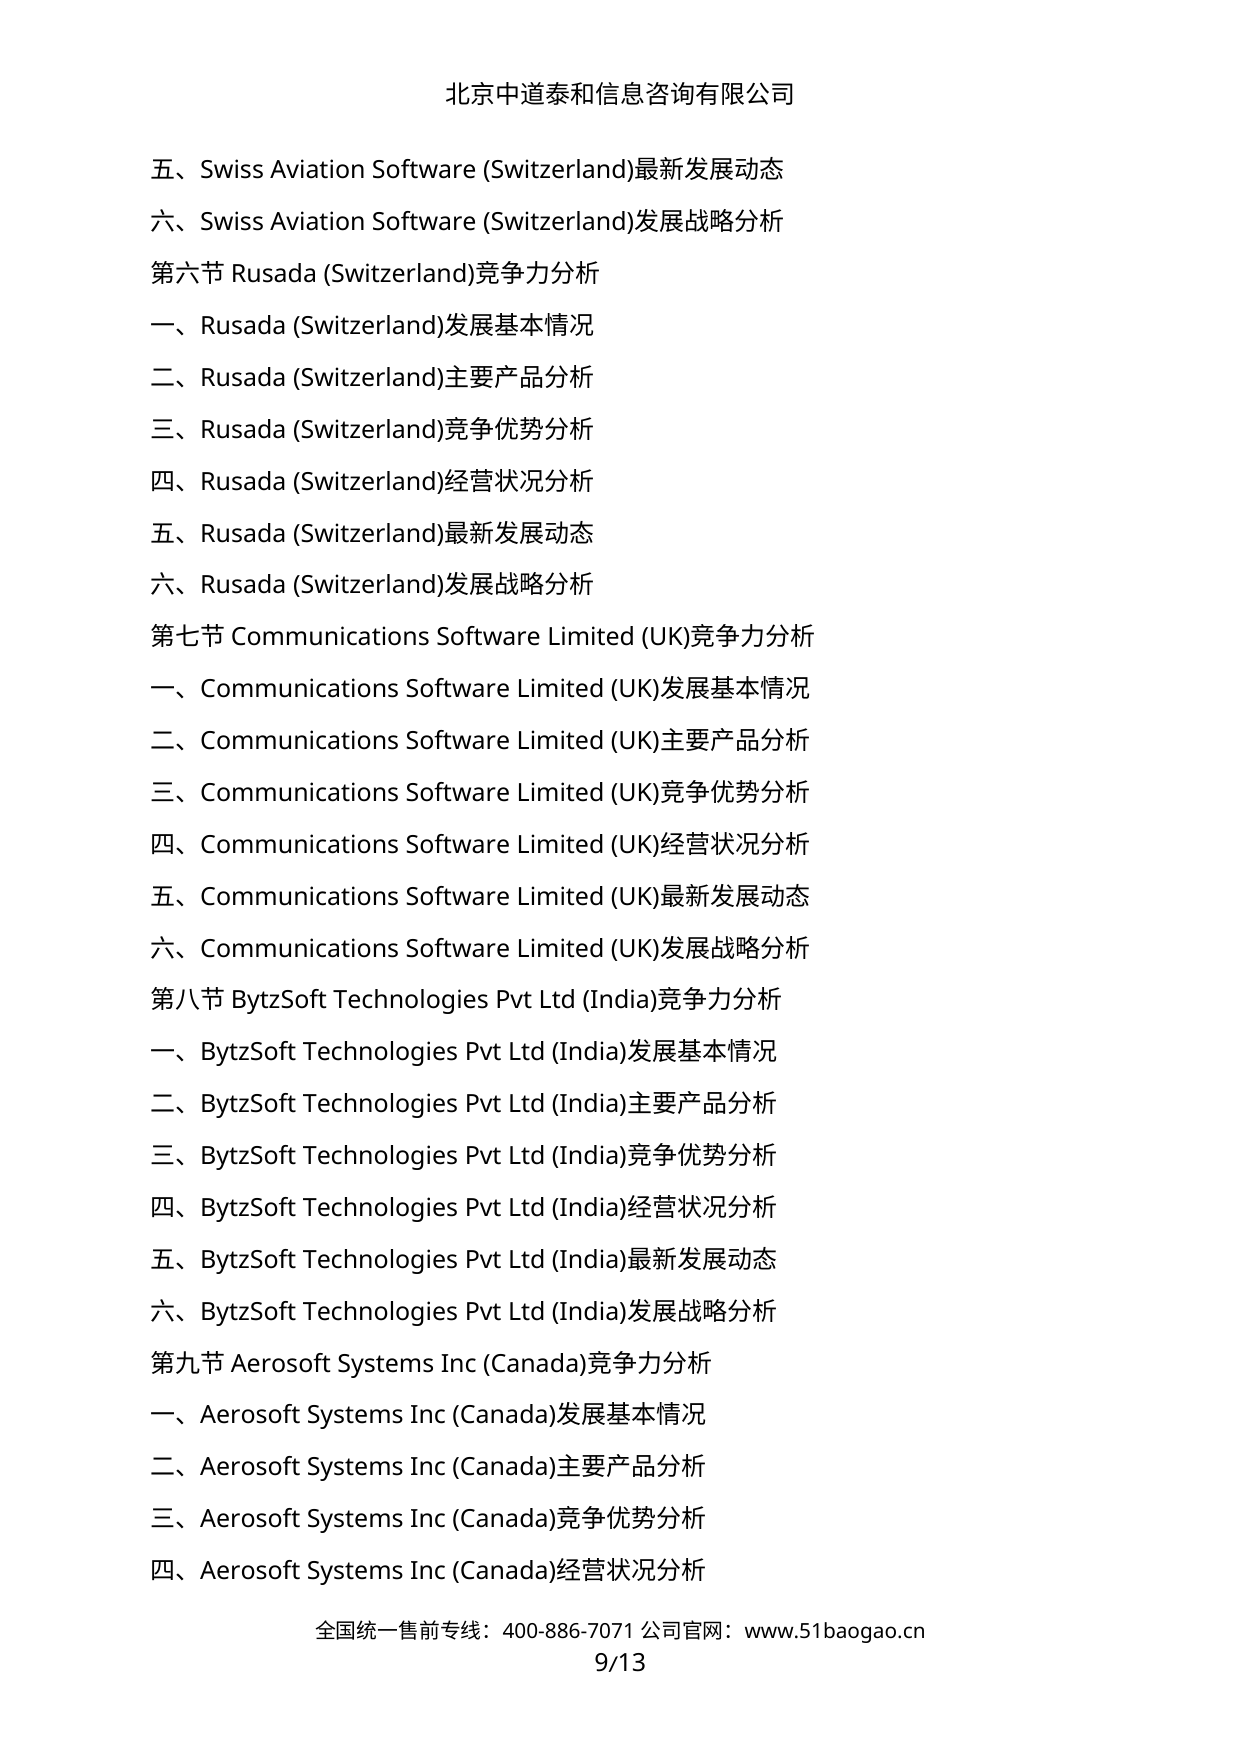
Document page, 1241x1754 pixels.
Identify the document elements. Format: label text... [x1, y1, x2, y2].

text 五、Communications Software Limited (UK)最新发展动态 [150, 876, 1090, 912]
text 一、Communications Software Limited (UK)发展基本情况 [150, 669, 1090, 705]
text 第六节 Rusada (Switzerland)竞争力分析 [150, 254, 1090, 290]
text 六、Rusada (Switzerland)发展战略分析 [150, 565, 1090, 601]
text 四、Communications Software Limited (UK)经营状况分析 [150, 824, 1090, 861]
text 一、Aerosoft Systems Inc (Canada)发展基本情况 [150, 1395, 1090, 1431]
text 六、Communications Software Limited (UK)发展战略分析 [150, 928, 1090, 964]
text 四、BytzSoft Technologies Pvt Ltd (India)经营状况分析 [150, 1187, 1090, 1224]
text 三、Communications Software Limited (UK)竞争优势分析 [150, 772, 1090, 809]
text 四、Aerosoft Systems Inc (Canada)经营状况分析 [150, 1551, 1090, 1587]
text 四、Rusada (Switzerland)经营状况分析 [150, 461, 1090, 497]
text 二、Communications Software Limited (UK)主要产品分析 [150, 721, 1090, 757]
text 五、Rusada (Switzerland)最新发展动态 [150, 513, 1090, 549]
text 五、Swiss Aviation Software (Switzerland)最新发展动态 [150, 150, 1090, 186]
text 三、BytzSoft Technologies Pvt Ltd (India)竞争优势分析 [150, 1136, 1090, 1172]
text 第九节 Aerosoft Systems Inc (Canada)竞争力分析 [150, 1343, 1090, 1379]
text 二、Rusada (Switzerland)主要产品分析 [150, 357, 1090, 394]
text 第八节 BytzSoft Technologies Pvt Ltd (India)竞争力分析 [150, 980, 1090, 1016]
text 三、Aerosoft Systems Inc (Canada)竞争优势分析 [150, 1499, 1090, 1535]
text 一、BytzSoft Technologies Pvt Ltd (India)发展基本情况 [150, 1032, 1090, 1068]
text 第七节 Communications Software Limited (UK)竞争力分析 [150, 617, 1090, 653]
text 六、Swiss Aviation Software (Switzerland)发展战略分析 [150, 202, 1090, 238]
text 三、Rusada (Switzerland)竞争优势分析 [150, 409, 1090, 446]
text 二、BytzSoft Technologies Pvt Ltd (India)主要产品分析 [150, 1084, 1090, 1120]
text 六、BytzSoft Technologies Pvt Ltd (India)发展战略分析 [150, 1291, 1090, 1327]
text 二、Aerosoft Systems Inc (Canada)主要产品分析 [150, 1447, 1090, 1483]
text 一、Rusada (Switzerland)发展基本情况 [150, 306, 1090, 342]
text 五、BytzSoft Technologies Pvt Ltd (India)最新发展动态 [150, 1239, 1090, 1276]
